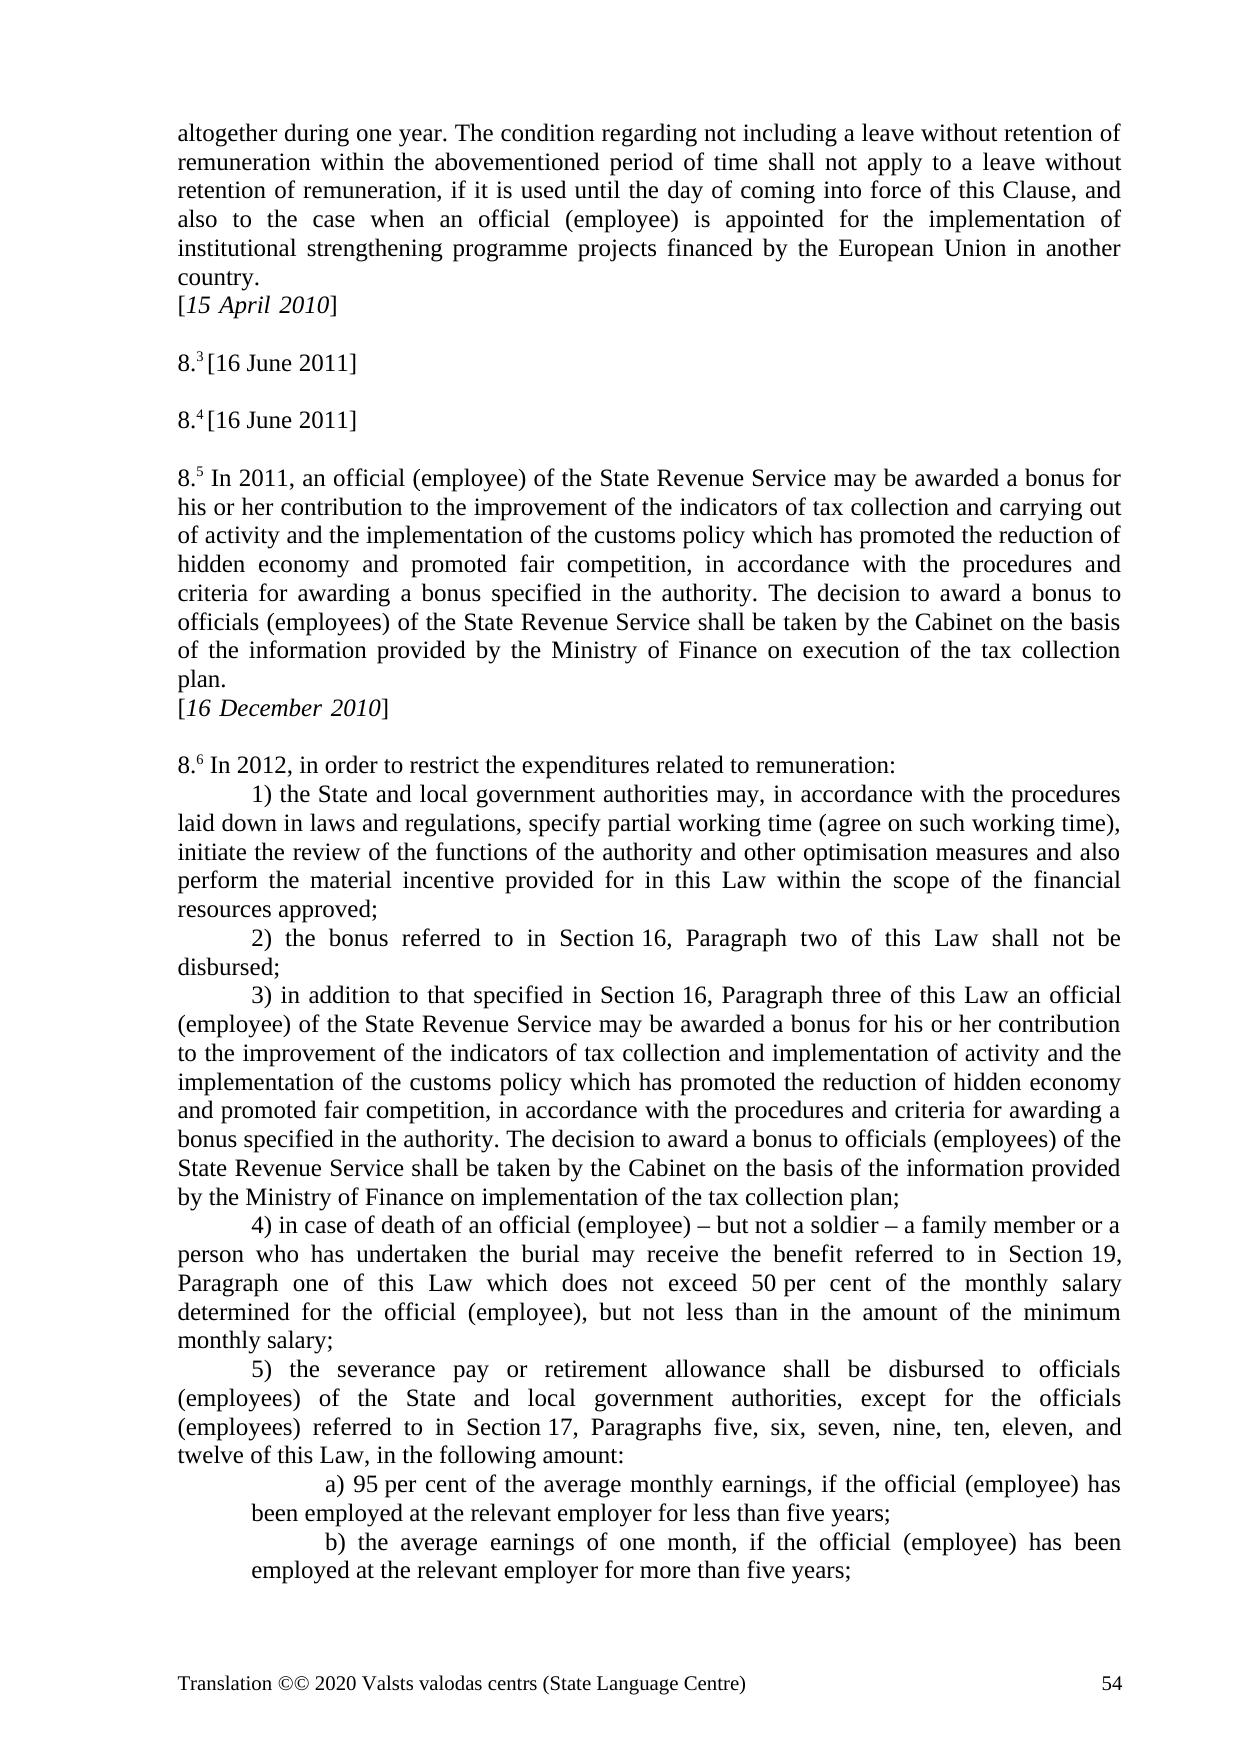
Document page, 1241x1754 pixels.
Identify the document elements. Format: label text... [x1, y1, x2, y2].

text 8.4 [16 June 2011] [177, 406, 1122, 434]
text 1) the State and local government authorities may, in accordance with the procedures laid down in laws and regulations, specify partial working time (agree on such working time), initiate the review of the functions of the authority and other optimisation measures and also perform the material incentive provided for in this Law within the scope of the financial resources approved; [177, 779, 1122, 923]
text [177, 118, 1122, 291]
text 3) in addition to that specified in Section 16, Paragraph three of this Law an official (employee) of the State Revenue Service may be awarded a bonus for his or her contribution to the improvement of the indicators of tax collection and implementation of activity and the implementation of the customs policy which has promoted the reduction of hidden economy and promoted fair competition, in accordance with the procedures and criteria for awarding a bonus specified in the authority. The decision to award a bonus to officials (employees) of the State Revenue Service shall be taken by the Cabinet on the basis of the information provided by the Ministry of Finance on implementation of the tax collection plan; [177, 981, 1122, 1211]
text 8.3 [16 June 2011] [177, 348, 1122, 377]
text 5) the severance pay or retirement allowance shall be disbursed to officials (employees) of the State and local government authorities, except for the officials (employees) referred to in Section 17, Paragraphs five, six, seven, nine, ten, eleven, and twelve of this Law, in the following amount: [177, 1354, 1122, 1469]
text [15 April 2010] [177, 291, 1122, 319]
text a) 95 per cent of the average monthly earnings, if the official (employee) has been employed at the relevant employer for less than five years; [251, 1469, 1122, 1527]
text b) the average earnings of one month, if the official (employee) has been employed at the relevant employer for more than five years; [251, 1527, 1122, 1584]
text [16 December 2010] [177, 693, 1122, 722]
text 8.5 In 2011, an official (employee) of the State Revenue Service may be awarded a bonus for his or her contribution to the improvement of the indicators of tax collection and carrying out of activity and the implementation of the customs policy which has promoted the reduction of hidden economy and promoted fair competition, in accordance with the procedures and criteria for awarding a bonus specified in the authority. The decision to award a bonus to officials (employees) of the State Revenue Service shall be taken by the Cabinet on the basis of the information provided by the Ministry of Finance on execution of the tax collection plan. [177, 463, 1122, 693]
text 2) the bonus referred to in Section 16, Paragraph two of this Law shall not be disbursed; [177, 923, 1122, 981]
text 4) in case of death of an official (employee) – but not a soldier – a family member or a person who has undertaken the burial may receive the benefit referred to in Section 19, Paragraph one of this Law which does not exceed 50 per cent of the monthly salary determined for the official (employee), but not less than in the amount of the minimum monthly salary; [177, 1211, 1122, 1354]
text 8.6 In 2012, in order to restrict the expenditures related to remuneration: [177, 751, 1122, 779]
